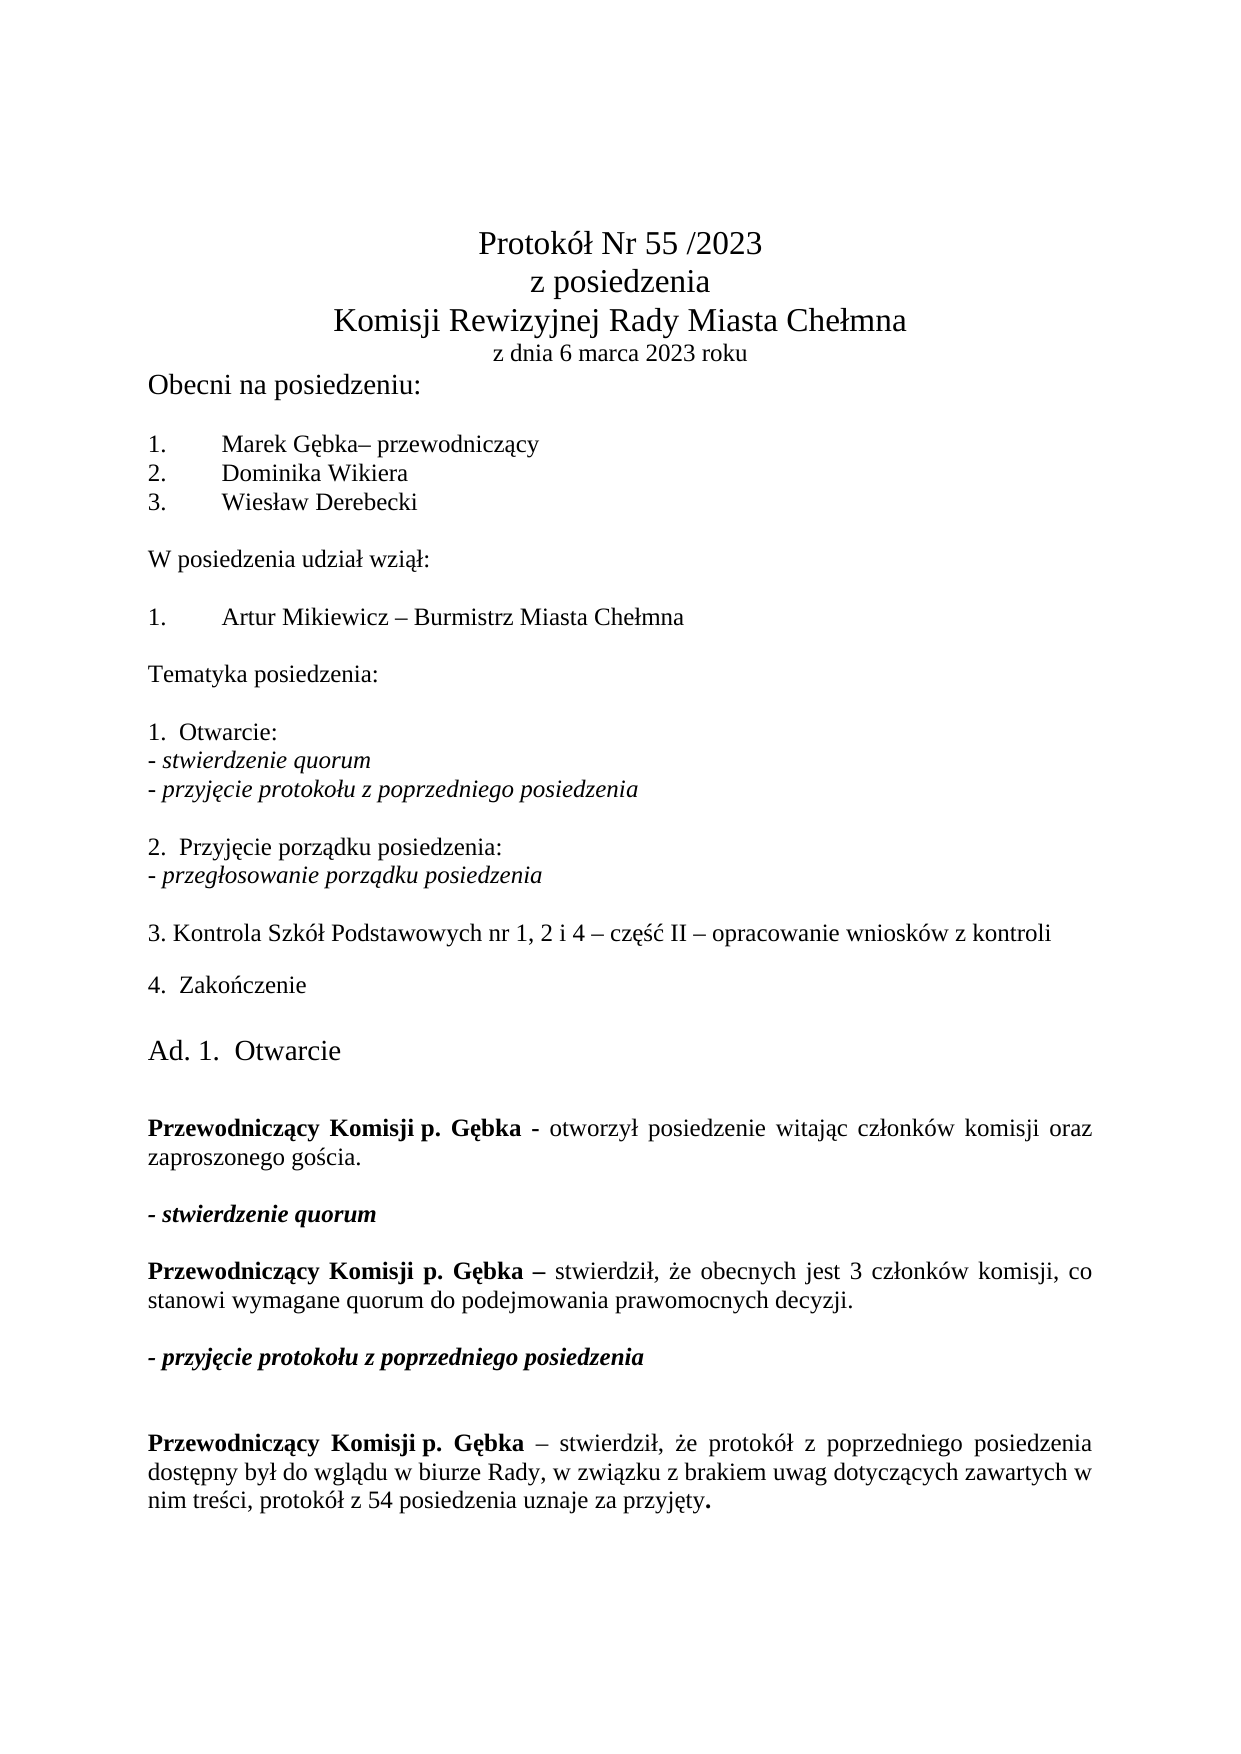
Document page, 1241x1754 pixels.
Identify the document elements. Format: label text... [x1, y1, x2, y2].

text z posiedzenia [148, 262, 1093, 300]
text Komisji Rewizyjnej Rady Miasta Chełmna [148, 300, 1093, 338]
text 3. Wiesław Derebecki [148, 487, 1093, 516]
text Przewodniczący Komisji p. Gębka – stwierdził, że protokół z poprzedniego posiedzenia dostępny był do wglądu w biurze Rady, w związku z brakiem uwag dotyczących zawartych w nim treści, protokół z 54 posiedzenia uznaje za przyjęty. [148, 1428, 1093, 1514]
text - stwierdzenie quorum [148, 1199, 1093, 1227]
text - stwierdzenie quorum [148, 746, 1093, 774]
text 1. Artur Mikiewicz – Burmistrz Miasta Chełmna [148, 602, 1093, 631]
text 2. Dominika Wikiera [148, 458, 1093, 487]
text 4. Zakończenie [148, 966, 1093, 999]
text Przewodniczący Komisji p. Gębka - otworzył posiedzenie witając członków komisji oraz zaproszonego gościa. [148, 1113, 1093, 1171]
text 1. Otwarcie: [148, 717, 1093, 746]
text Obecni na posiedzeniu: [148, 367, 1093, 401]
text Ad. 1. Otwarcie [148, 1033, 1093, 1066]
text Protokół Nr 55 /2023 [148, 223, 1093, 262]
text z dnia 6 marca 2023 roku [148, 338, 1093, 367]
text - przyjęcie protokołu z poprzedniego posiedzenia [148, 1342, 1093, 1371]
text - przyjęcie protokołu z poprzedniego posiedzenia [148, 774, 1093, 803]
text W posiedzenia udział wziął: [148, 544, 1093, 573]
text - przegłosowanie porządku posiedzenia [148, 861, 1093, 889]
text Przewodniczący Komisji p. Gębka – stwierdził, że obecnych jest 3 członków komisji, co stanowi wymagane quorum do podejmowania prawomocnych decyzji. [148, 1256, 1093, 1314]
text 3. Kontrola Szkół Podstawowych nr 1, 2 i 4 – część II – opracowanie wniosków z kontroli [148, 918, 1093, 947]
text 1. Marek Gębka– przewodniczący [148, 429, 1093, 458]
text 2. Przyjęcie porządku posiedzenia: [148, 832, 1093, 861]
text Tematyka posiedzenia: [148, 659, 1093, 688]
